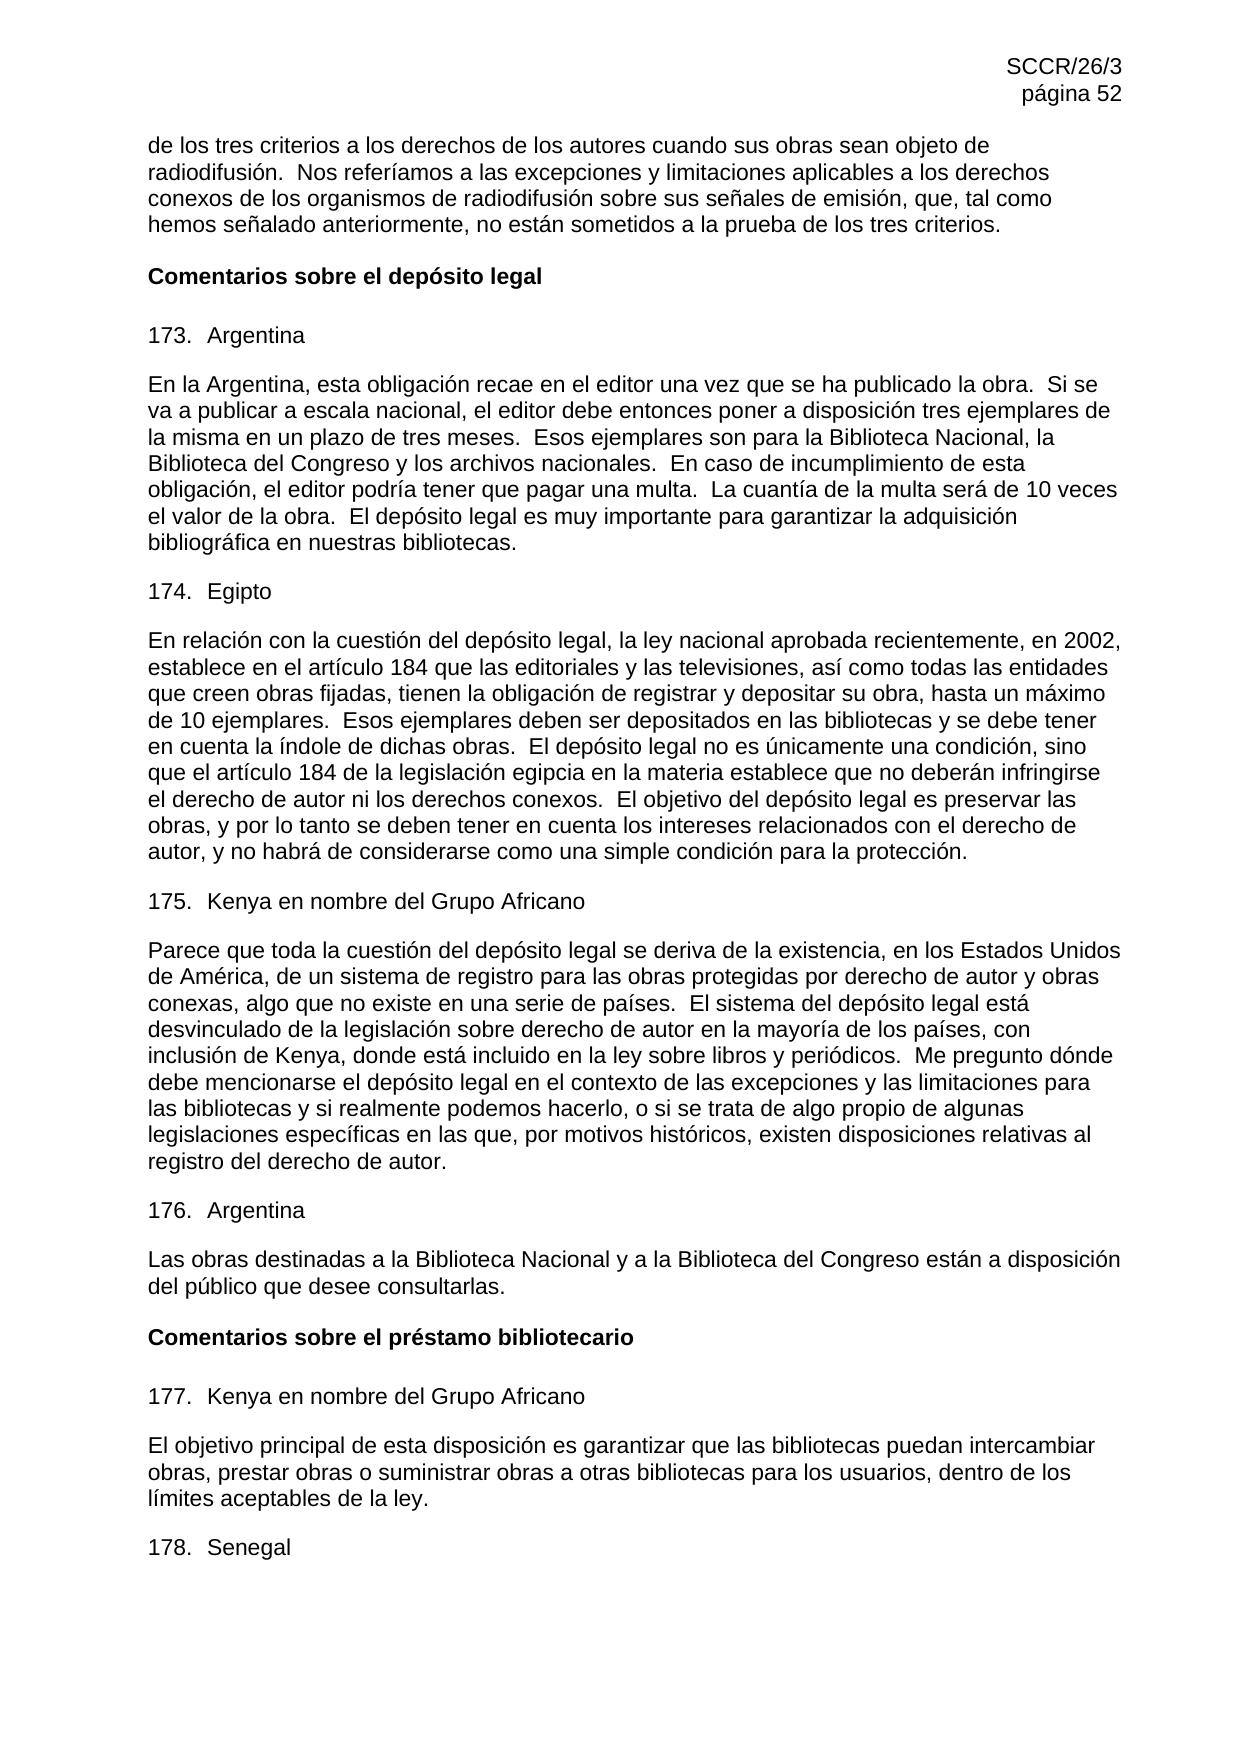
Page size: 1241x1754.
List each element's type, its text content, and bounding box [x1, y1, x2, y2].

subtitle Comentarios sobre el préstamo bibliotecario [148, 1324, 1122, 1350]
list Parece que toda la cuestión del depósito legal se deriva de la existencia, en los Estados Unidos de América, de un sistema de registro para las obras protegidas por derecho de autor y obras conexas, algo que no existe en una serie de países. El sistema del depósito legal está desvinculado de la legislación sobre derecho de autor en la mayoría de los países, con inclusión de Kenya, donde está incluido en la ley sobre libros y periódicos. Me pregunto dónde debe mencionarse el depósito legal en el contexto de las excepciones y las limitaciones para las bibliotecas y si realmente podemos hacerlo, o si se trata de algo propio de algunas legislaciones específicas en las que, por motivos históricos, existen disposiciones relativas al registro del derecho de autor. [148, 937, 1122, 1174]
text Egipto [148, 578, 1122, 604]
list En relación con la cuestión del depósito legal, la ley nacional aprobada recientemente, en 2002, establece en el artículo 184 que las editoriales y las televisiones, así como todas las entidades que creen obras fijadas, tienen la obligación de registrar y depositar su obra, hasta un máximo de 10 ejemplares. Esos ejemplares deben ser depositados en las bibliotecas y se debe tener en cuenta la índole de dichas obras. El depósito legal no es únicamente una condición, sino que el artículo 184 de la legislación egipcia en la materia establece que no deberán infringirse el derecho de autor ni los derechos conexos. El objetivo del depósito legal es preservar las obras, y por lo tanto se deben tener en cuenta los intereses relacionados con el derecho de autor, y no habrá de considerarse como una simple condición para la protección. [148, 627, 1122, 865]
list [148, 132, 1122, 238]
text Kenya en nombre del Grupo Africano [148, 888, 1122, 914]
text Kenya en nombre del Grupo Africano [148, 1383, 1122, 1409]
list En la Argentina, esta obligación recae en el editor una vez que se ha publicado la obra. Si se va a publicar a escala nacional, el editor debe entonces poner a disposición tres ejemplares de la misma en un plazo de tres meses. Esos ejemplares son para la Biblioteca Nacional, la Biblioteca del Congreso y los archivos nacionales. En caso de incumplimiento de esta obligación, el editor podría tener que pagar una multa. La cuantía de la multa será de 10 veces el valor de la obra. El depósito legal es muy importante para garantizar la adquisición bibliográfica en nuestras bibliotecas. [148, 371, 1122, 555]
text Senegal [148, 1534, 1122, 1561]
text Argentina [148, 1197, 1122, 1223]
text Argentina [148, 322, 1122, 348]
list Las obras destinadas a la Biblioteca Nacional y a la Biblioteca del Congreso están a disposición del público que desee consultarlas. [148, 1246, 1122, 1299]
subtitle Comentarios sobre el depósito legal [148, 263, 1122, 289]
list El objetivo principal de esta disposición es garantizar que las bibliotecas puedan intercambiar obras, prestar obras o suministrar obras a otras bibliotecas para los usuarios, dentro de los límites aceptables de la ley. [148, 1432, 1122, 1511]
